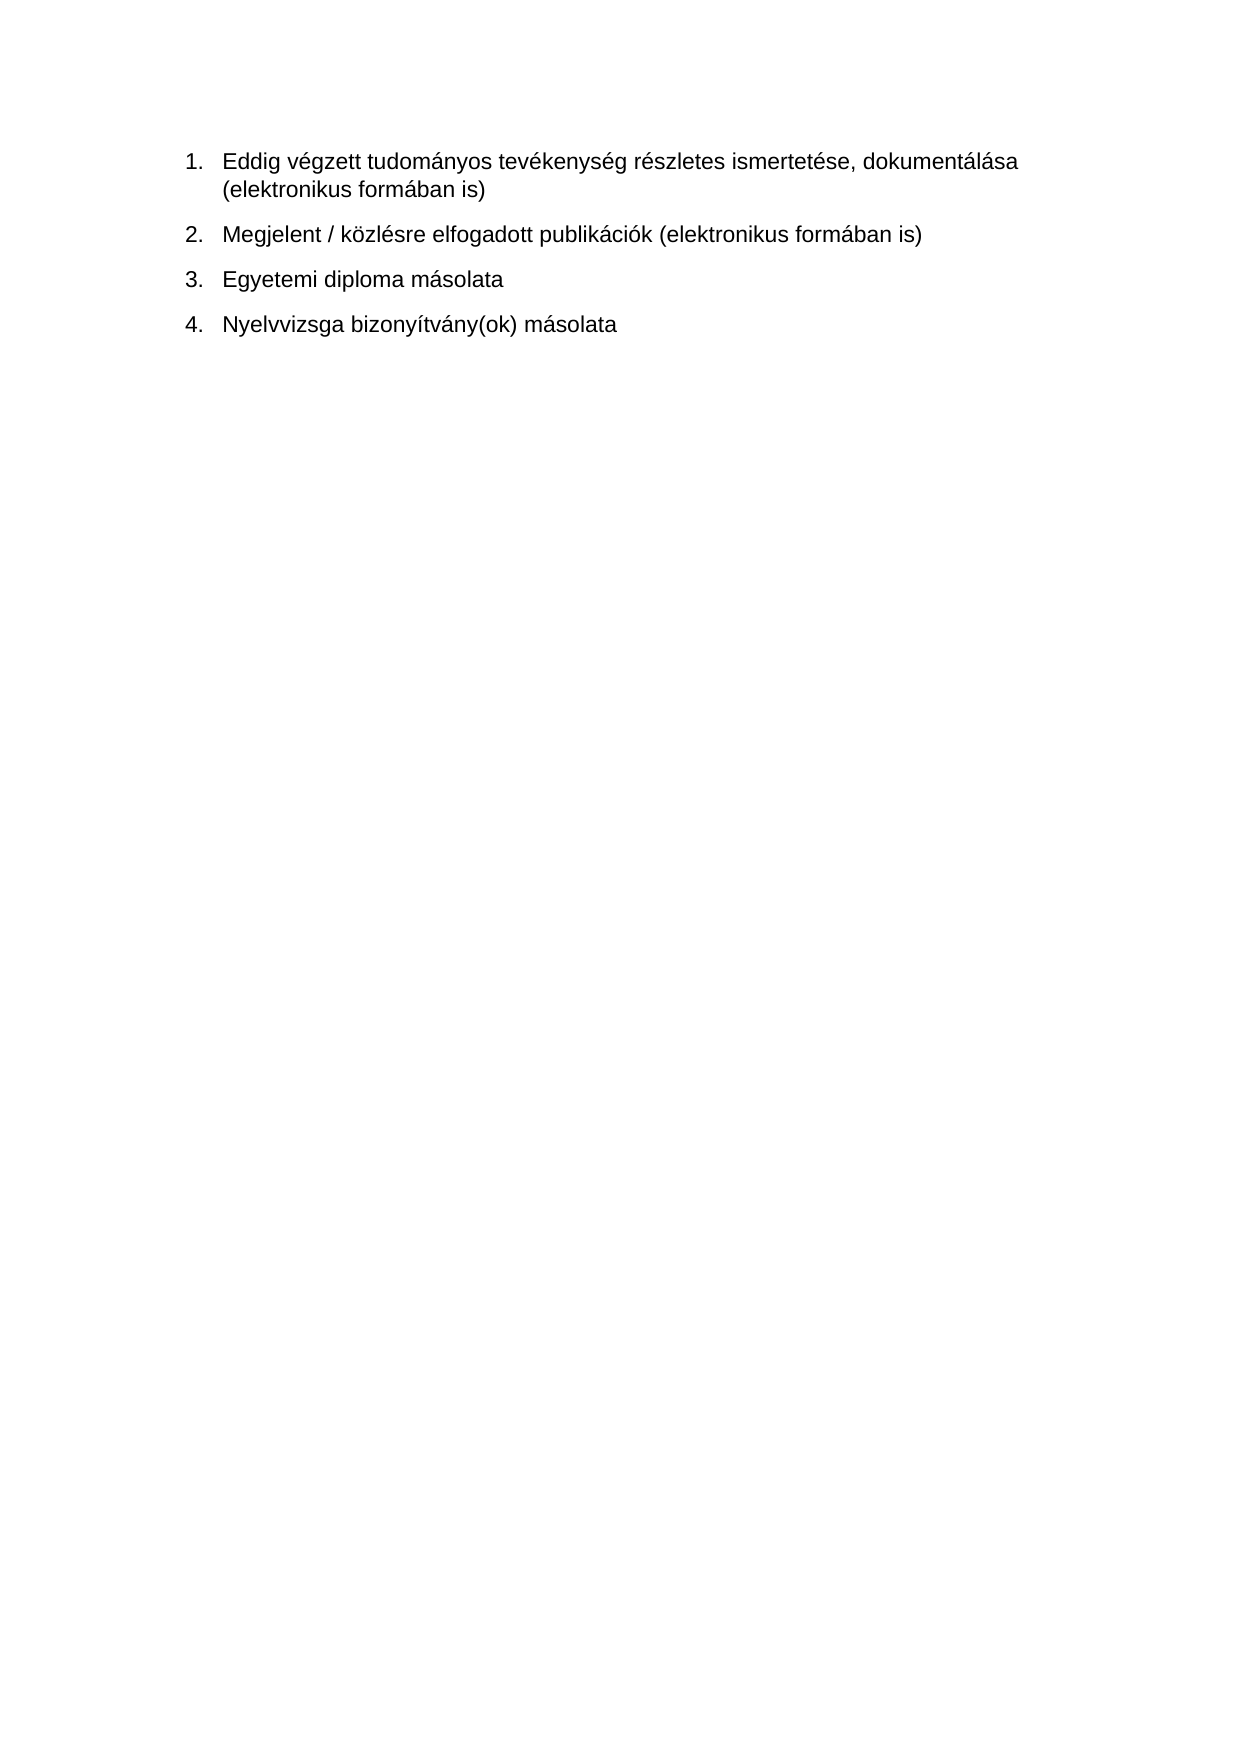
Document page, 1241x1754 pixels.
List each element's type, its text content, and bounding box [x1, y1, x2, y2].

list Eddig végzett tudományos tevékenység részletes ismertetése, dokumentálása (elektronikus formában is) [185, 148, 1093, 202]
list Nyelvvizsga bizonyítvány(ok) másolata [185, 311, 1093, 338]
list Megjelent / közlésre elfogadott publikációk (elektronikus formában is) [185, 221, 1093, 247]
list Egyetemi diploma másolata [185, 266, 1093, 293]
